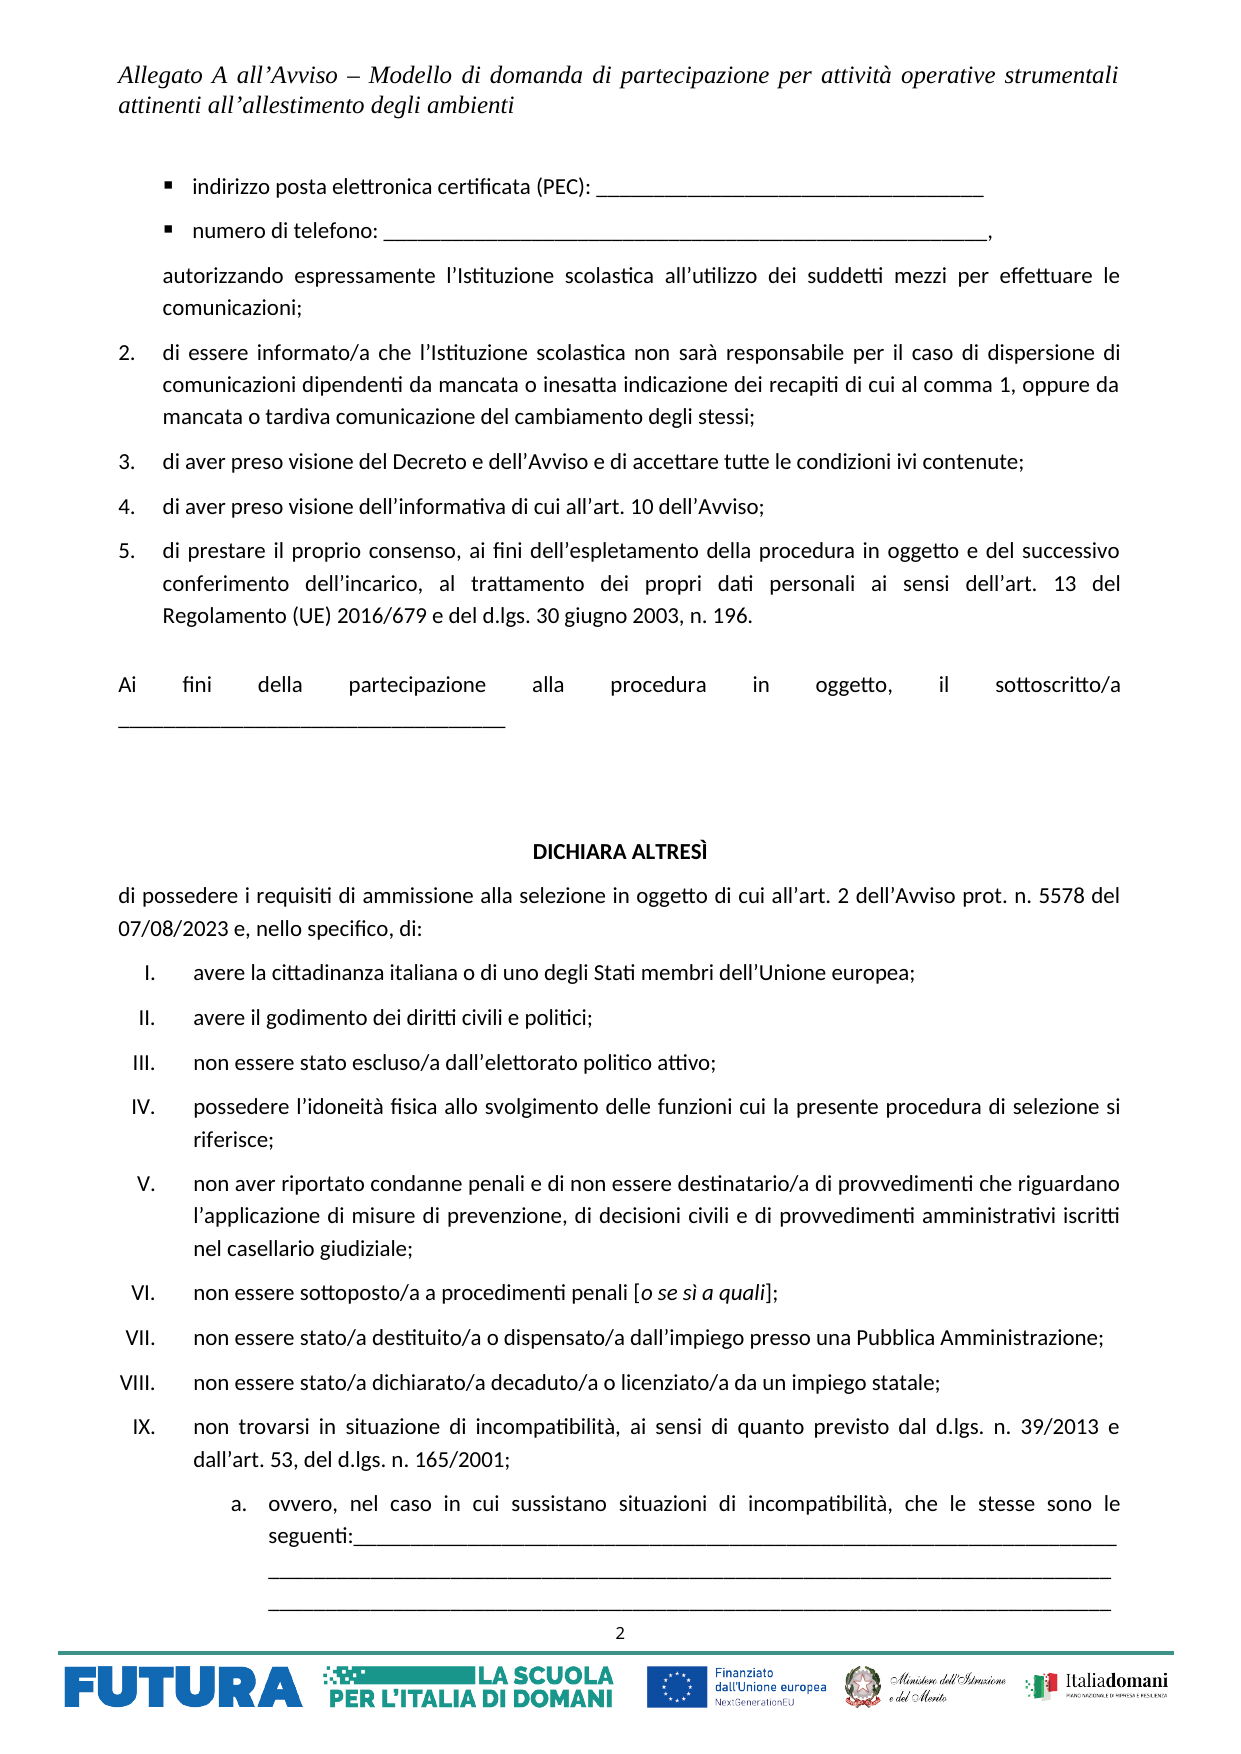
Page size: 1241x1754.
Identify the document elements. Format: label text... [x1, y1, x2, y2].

list avere la cittadinanza italiana o di uno degli Stati membri dell’Unione europea; [156, 958, 1122, 986]
text autorizzando espressamente l’Istituzione scolastica all’utilizzo dei suddetti mezzi per effettuare le comunicazioni; [162, 261, 1122, 321]
list di essere informato/a che l’Istituzione scolastica non sarà responsabile per il caso di dispersione di comunicazioni dipendenti da mancata o inesatta indicazione dei recapiti di cui al comma 1, oppure da mancata o tardiva comunicazione del cambiamento degli stessi; [118, 338, 1122, 431]
text Ai fini della partecipazione alla procedura in oggetto, il sottoscritto/a __________________________________ [118, 671, 1122, 731]
text DICHIARA ALTRESÌ [118, 837, 1122, 865]
list indirizzo posta elettronica certificata (PEC): __________________________________ [162, 172, 1122, 200]
list non trovarsi in situazione di incompatibilità, ai sensi di quanto previsto dal d.lgs. n. 39/2013 e dall’art. 53, del d.lgs. n. 165/2001; [156, 1412, 1122, 1473]
list non aver riportato condanne penali e di non essere destinatario/a di provvedimenti che riguardano l’applicazione di misure di prevenzione, di decisioni civili e di provvedimenti amministrativi iscritti nel casellario giudiziale; [156, 1169, 1122, 1262]
list avere il godimento dei diritti civili e politici; [156, 1003, 1122, 1031]
text di possedere i requisiti di ammissione alla selezione in oggetto di cui all’art. 2 dell’Avviso prot. n. 5578 del 07/08/2023 e, nello specifico, di: [118, 882, 1122, 942]
list non essere stato/a destituito/a o dispensato/a dall’impiego presso una Pubblica Amministrazione; [156, 1323, 1122, 1351]
picture [62, 1663, 1170, 1711]
list non essere stato/a dichiarato/a decaduto/a o licenziato/a da un impiego statale; [156, 1368, 1122, 1396]
list di aver preso visione del Decreto e dell’Avviso e di accettare tutte le condizioni ivi contenute; [118, 447, 1122, 475]
list possedere l’idoneità fisica allo svolgimento delle funzioni cui la presente procedura di selezione si riferisce; [156, 1092, 1122, 1153]
list non essere stato escluso/a dall’elettorato politico attivo; [156, 1048, 1122, 1076]
list numero di telefono: _____________________________________________________, [162, 217, 1122, 244]
list non essere sottoposto/a a procedimenti penali [o se sì a quali]; [156, 1278, 1122, 1306]
list ovvero, nel caso in cui sussistano situazioni di incompatibilità, che le stesse sono le seguenti:_______________________________________________________________________________________________________________________________________________________________________________________________________________________ [231, 1489, 1122, 1614]
list di aver preso visione dell’informativa di cui all’art. 10 dell’Avviso; [118, 492, 1122, 520]
list di prestare il proprio consenso, ai fini dell’espletamento della procedura in oggetto e del successivo conferimento dell’incarico, al trattamento dei propri dati personali ai sensi dell’art. 13 del Regolamento (UE) 2016/679 e del d.lgs. 30 giugno 2003, n. 196. [118, 537, 1122, 629]
